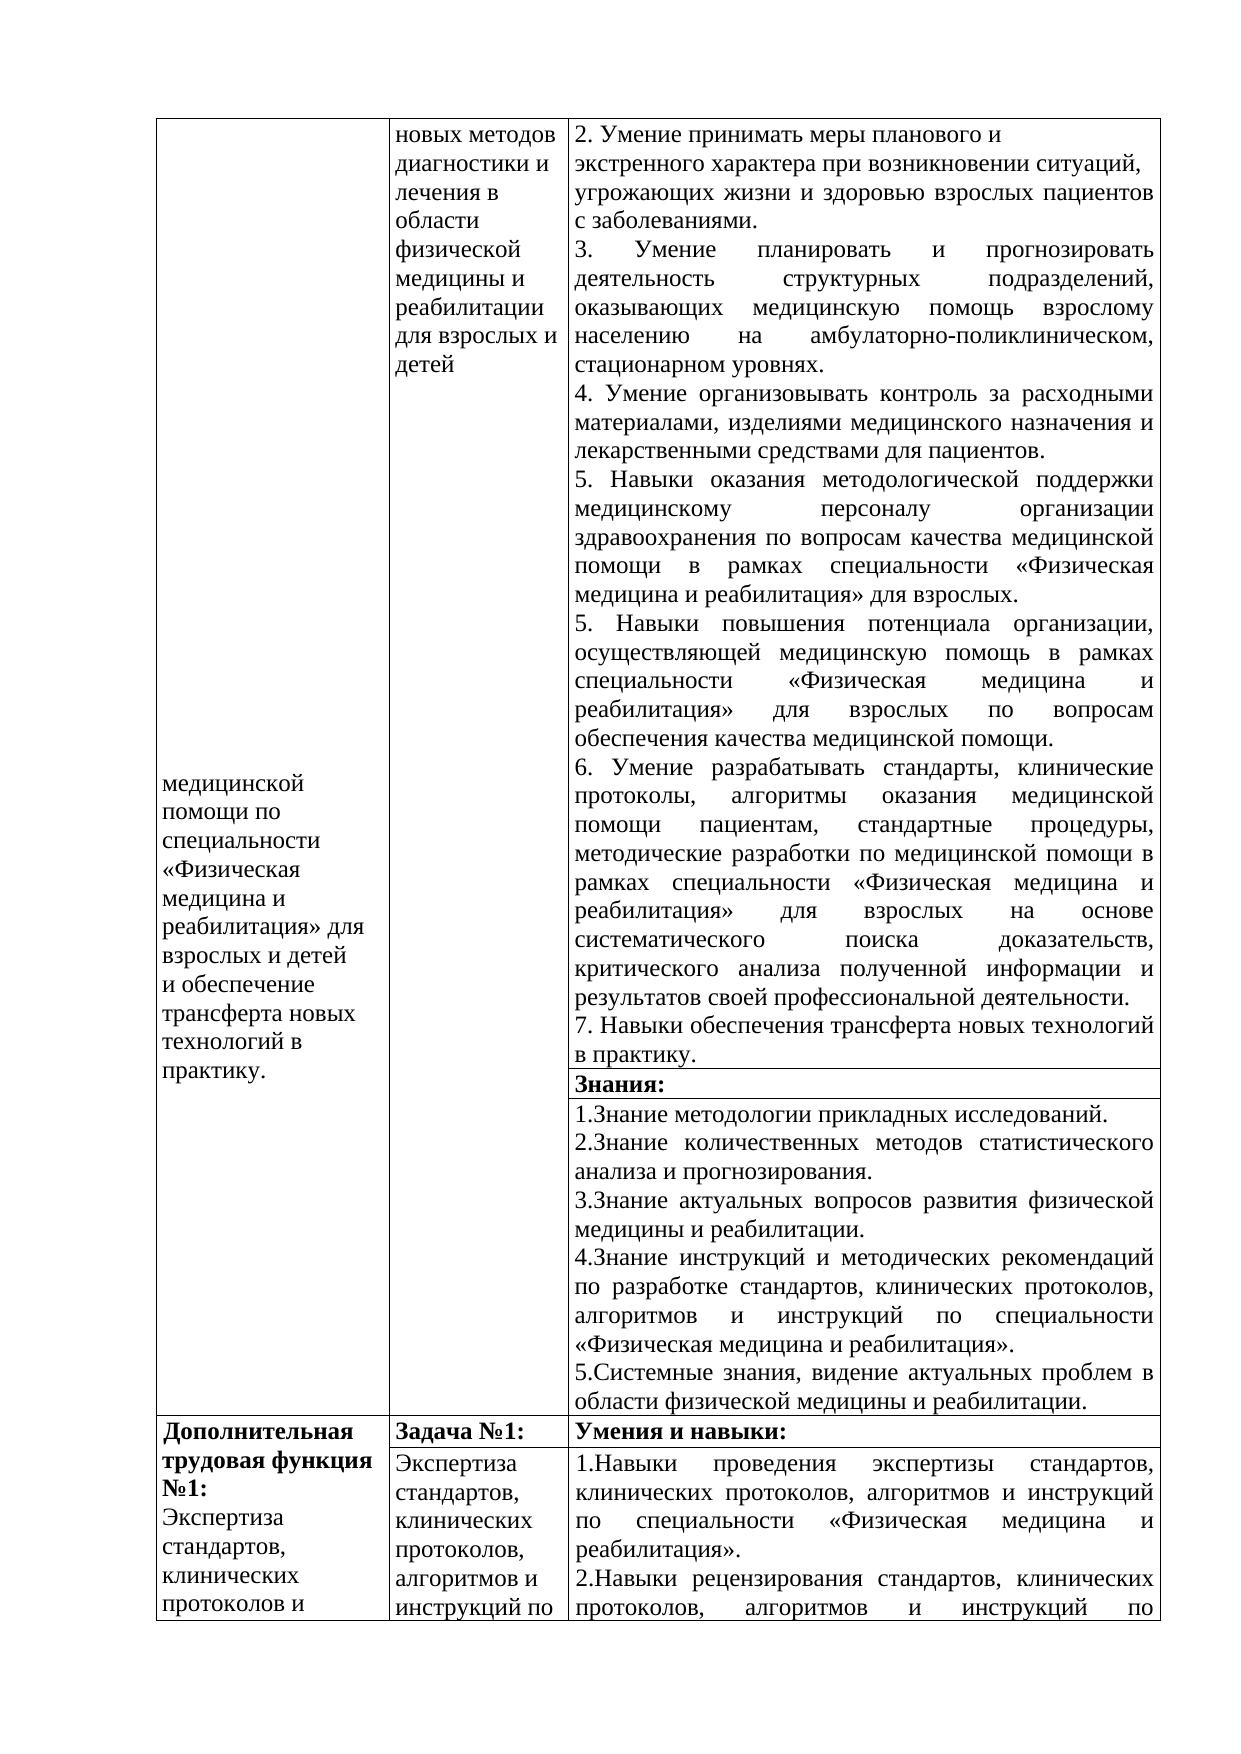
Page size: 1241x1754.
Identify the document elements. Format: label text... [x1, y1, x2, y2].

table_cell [569, 119, 1160, 1068]
table_cell 1.Знание методологии прикладных исследований. 2.Знание количественных методов статистического анализа и прогнозирования. 3.Знание актуальных вопросов развития физической медицины и реабилитации. 4.Знание инструкций и методических рекомендаций по разработке стандартов, клинических протоколов, алгоритмов и инструкций по специальности «Физическая медицина и реабилитация». 5.Системные знания, видение актуальных проблем в области физической медицины и реабилитации. [569, 1099, 1160, 1415]
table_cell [390, 119, 568, 1415]
table_cell Знания: [569, 1069, 1160, 1098]
table_cell Умения и навыки: [569, 1416, 1160, 1447]
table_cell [569, 1448, 1160, 1620]
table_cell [390, 1448, 568, 1620]
table_cell Дополнительная трудовая функция №1: Экспертиза стандартов, клинических протоколов и лечения, алгоритмов и инструкций по специальности «Физическая медицина и реабилитация» [157, 1416, 389, 1620]
table_cell Задача №1: [390, 1416, 568, 1447]
